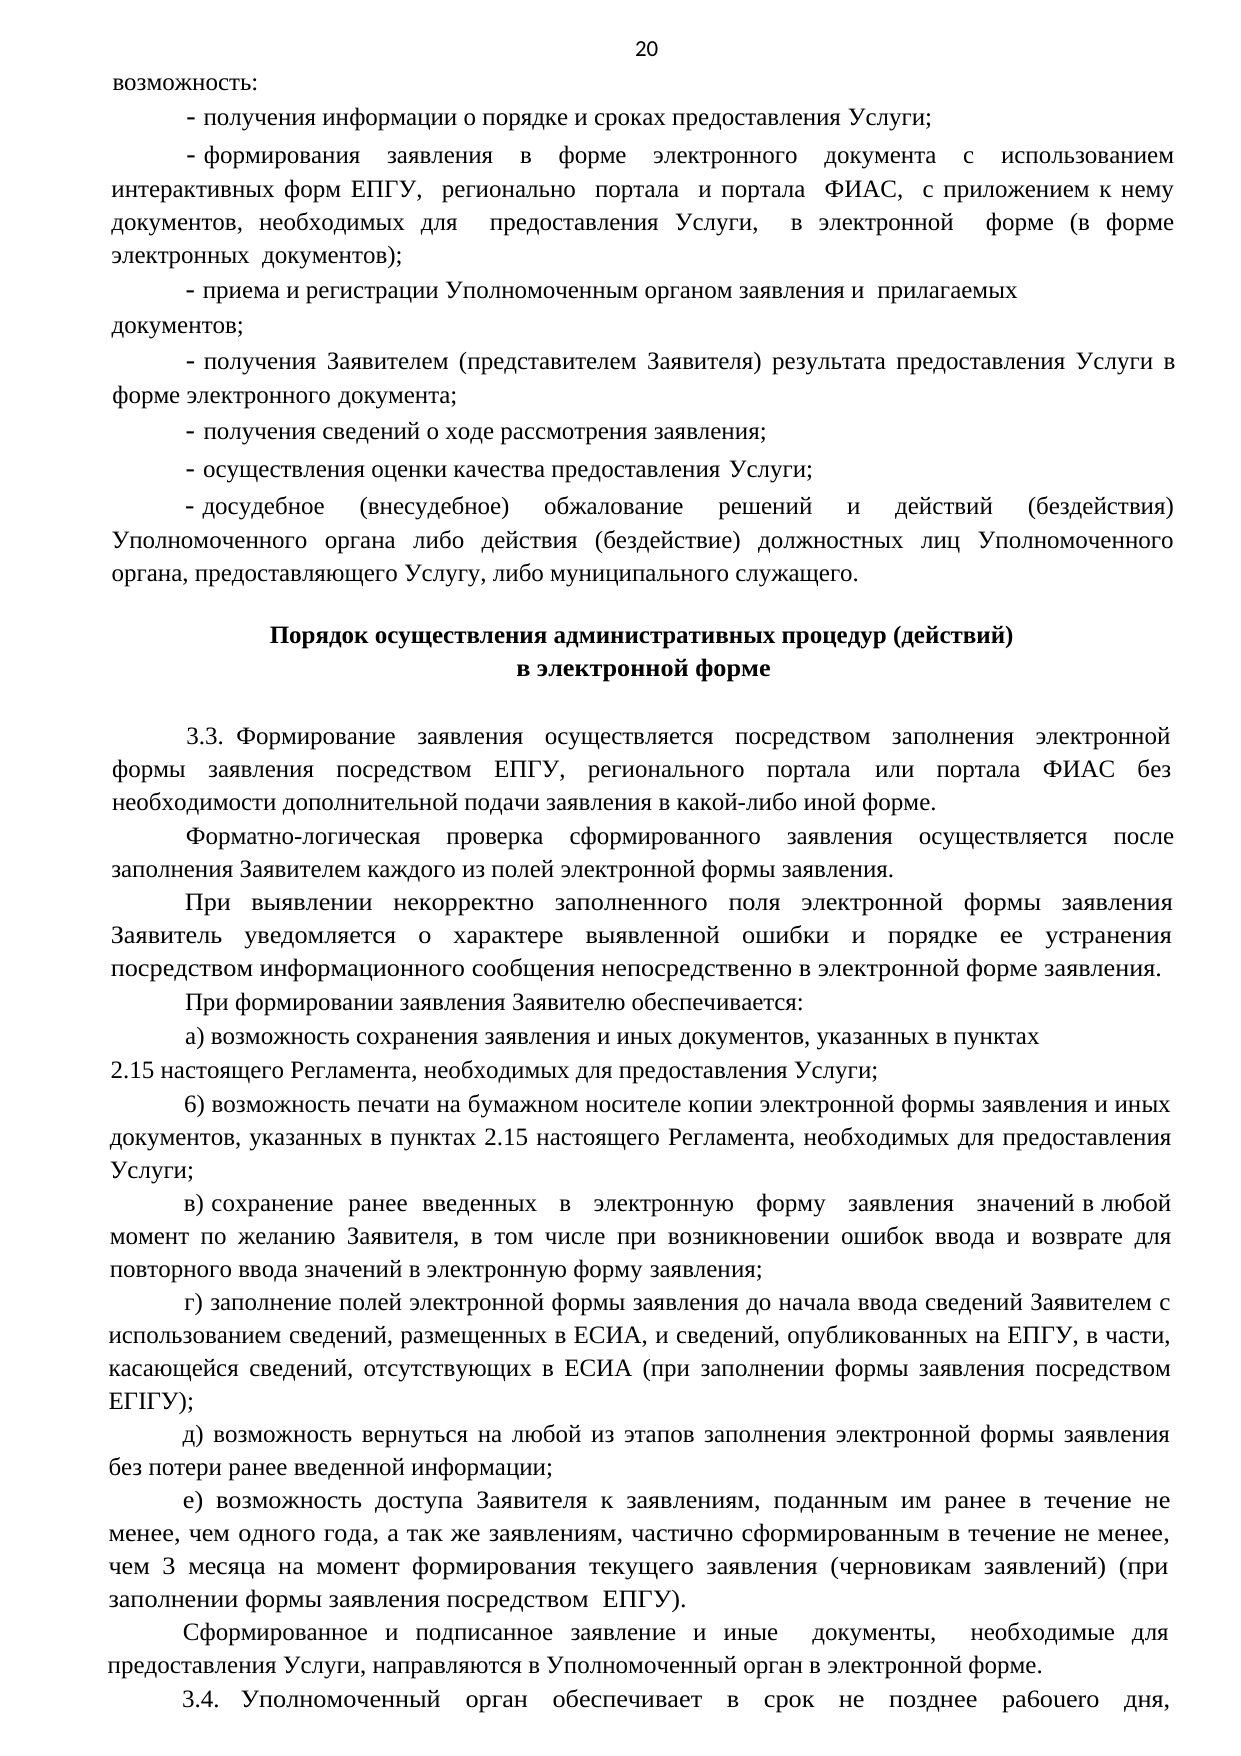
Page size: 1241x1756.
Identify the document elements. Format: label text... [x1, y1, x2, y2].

text в) сохранение ранее введенных в электронную форму заявления значений в любой момент по желанию Заявителя, в том числе при возникновении ошибок ввода и возврате для повторного ввода значений в электронную форму заявления; [109, 1188, 1173, 1283]
text Порядок осуществления административных процедур (действий) [192, 620, 1092, 648]
text г) заполнение полей электронной формы заявления до начала ввода сведений Заявителем с использованием сведений, размещенных в ЕСИА, и сведений, опубликованных на ЕПГУ, в части, касающейся сведений, отсутствующих в ЕСИА (при заполнении формы заявления посредством ЕГІГУ); [108, 1287, 1172, 1415]
list формирования заявления в форме электронного документа с использованием интерактивных форм ЕПГУ, регионально портала и портала ФИАС, с приложением к нему документов, необходимых для предоставления Услуги, в электронной форме (в форме электронных документов); [111, 137, 1175, 268]
text Форматно-логическая проверка сформированного заявления осуществляется после заполнения Заявителем каждого из полей электронной формы заявления. [111, 821, 1174, 883]
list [108, 1684, 1171, 1712]
text е) возможность доступа Заявителя к заявлениям, поданным им ранее в течение не менее, чем одного года, а так же заявлениям, частично сформированным в течение не менее, чем 3 месяца на момент формирования текущего заявления (черновикам заявлений) (при заполнении формы заявления посредством ЕПГУ). [108, 1485, 1170, 1613]
text а) возможность сохранения заявления и иных документов, указанных в пунктах [185, 1021, 1190, 1050]
text документов; [111, 310, 1190, 339]
text 6) возможность печати на бумажном носителе копии электронной формы заявления и иных документов, указанных в пунктах 2.15 настоящего Регламента, необходимых для предоставления Услуги; [109, 1089, 1172, 1184]
list получения информации о порядке и сроках предоставления Услуги; [186, 100, 1190, 132]
list досудебное (внесудебное) обжалование решений и действий (бездействия) Уполномоченного органа либо действия (бездействие) должностных лиц Уполномоченного органа, предоставляющего Услугу, либо муниципального служащего. [111, 488, 1174, 587]
list получения Заявителем (представителем Заявителя) результата предоставления Услуги в форме электронного документа; [112, 343, 1176, 409]
text Сформированное и подписанное заявление и иные документы, необходимые для предоставления Услуги, направляются в Уполномоченный орган в электронной форме. [107, 1617, 1169, 1679]
list осуществления оценки качества предоставления Услуги; [185, 451, 1190, 483]
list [112, 67, 1173, 95]
list Формирование заявления осуществляется посредством заполнения электронной формы заявления посредством ЕПГУ, регионального портала или портала ФИАС без необходимости дополнительной подачи заявления в какой-либо иной форме. [112, 721, 1171, 816]
text При формировании заявления Заявителю обеспечивается: [185, 987, 1190, 1016]
list получения сведений о ходе рассмотрения заявления; [185, 414, 1190, 446]
text в электронной форме [195, 653, 1092, 682]
list приема и регистрации Уполномоченным органом заявления и прилагаемых [185, 273, 1190, 305]
text При выявлении некорректно заполненного поля электронной формы заявления Заявитель уведомляется о характере выявленной ошибки и порядке ее устранения посредством информационного сообщения непосредственно в электронной форме заявления. [111, 887, 1173, 982]
text д) возможность вернуться на любой из этапов заполнения электронной формы заявления без потери ранее введенной информации; [108, 1419, 1172, 1481]
text 2.15 настоящего Регламента, необходимых для предоставления Услуги; [110, 1055, 1190, 1084]
